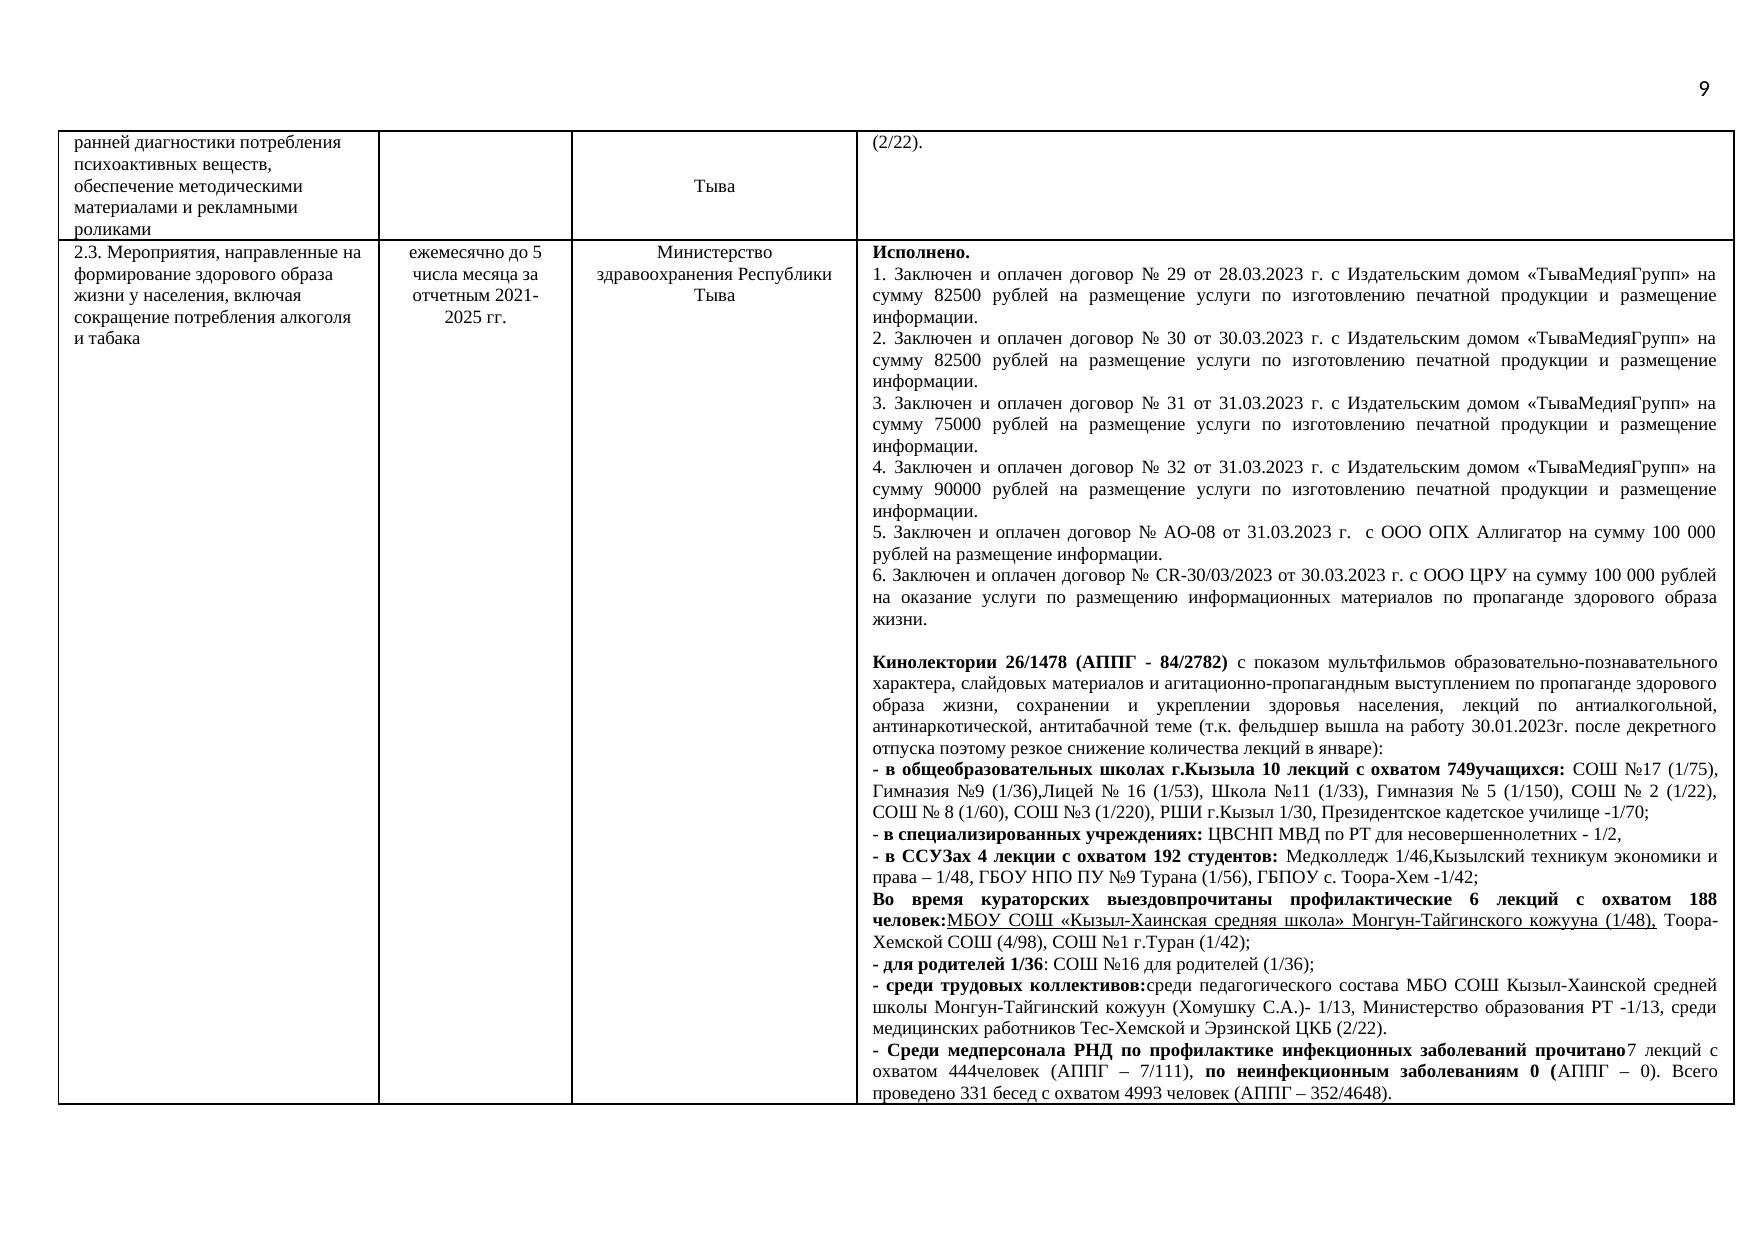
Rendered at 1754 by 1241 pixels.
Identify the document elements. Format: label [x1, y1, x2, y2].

table_cell [573, 132, 856, 239]
table_cell [858, 132, 1733, 239]
table_cell [380, 132, 571, 239]
table_cell [858, 241, 1733, 1103]
table_cell [59, 241, 378, 1103]
table_cell [573, 241, 856, 1103]
table_cell [380, 241, 571, 1103]
table_cell [59, 132, 378, 239]
